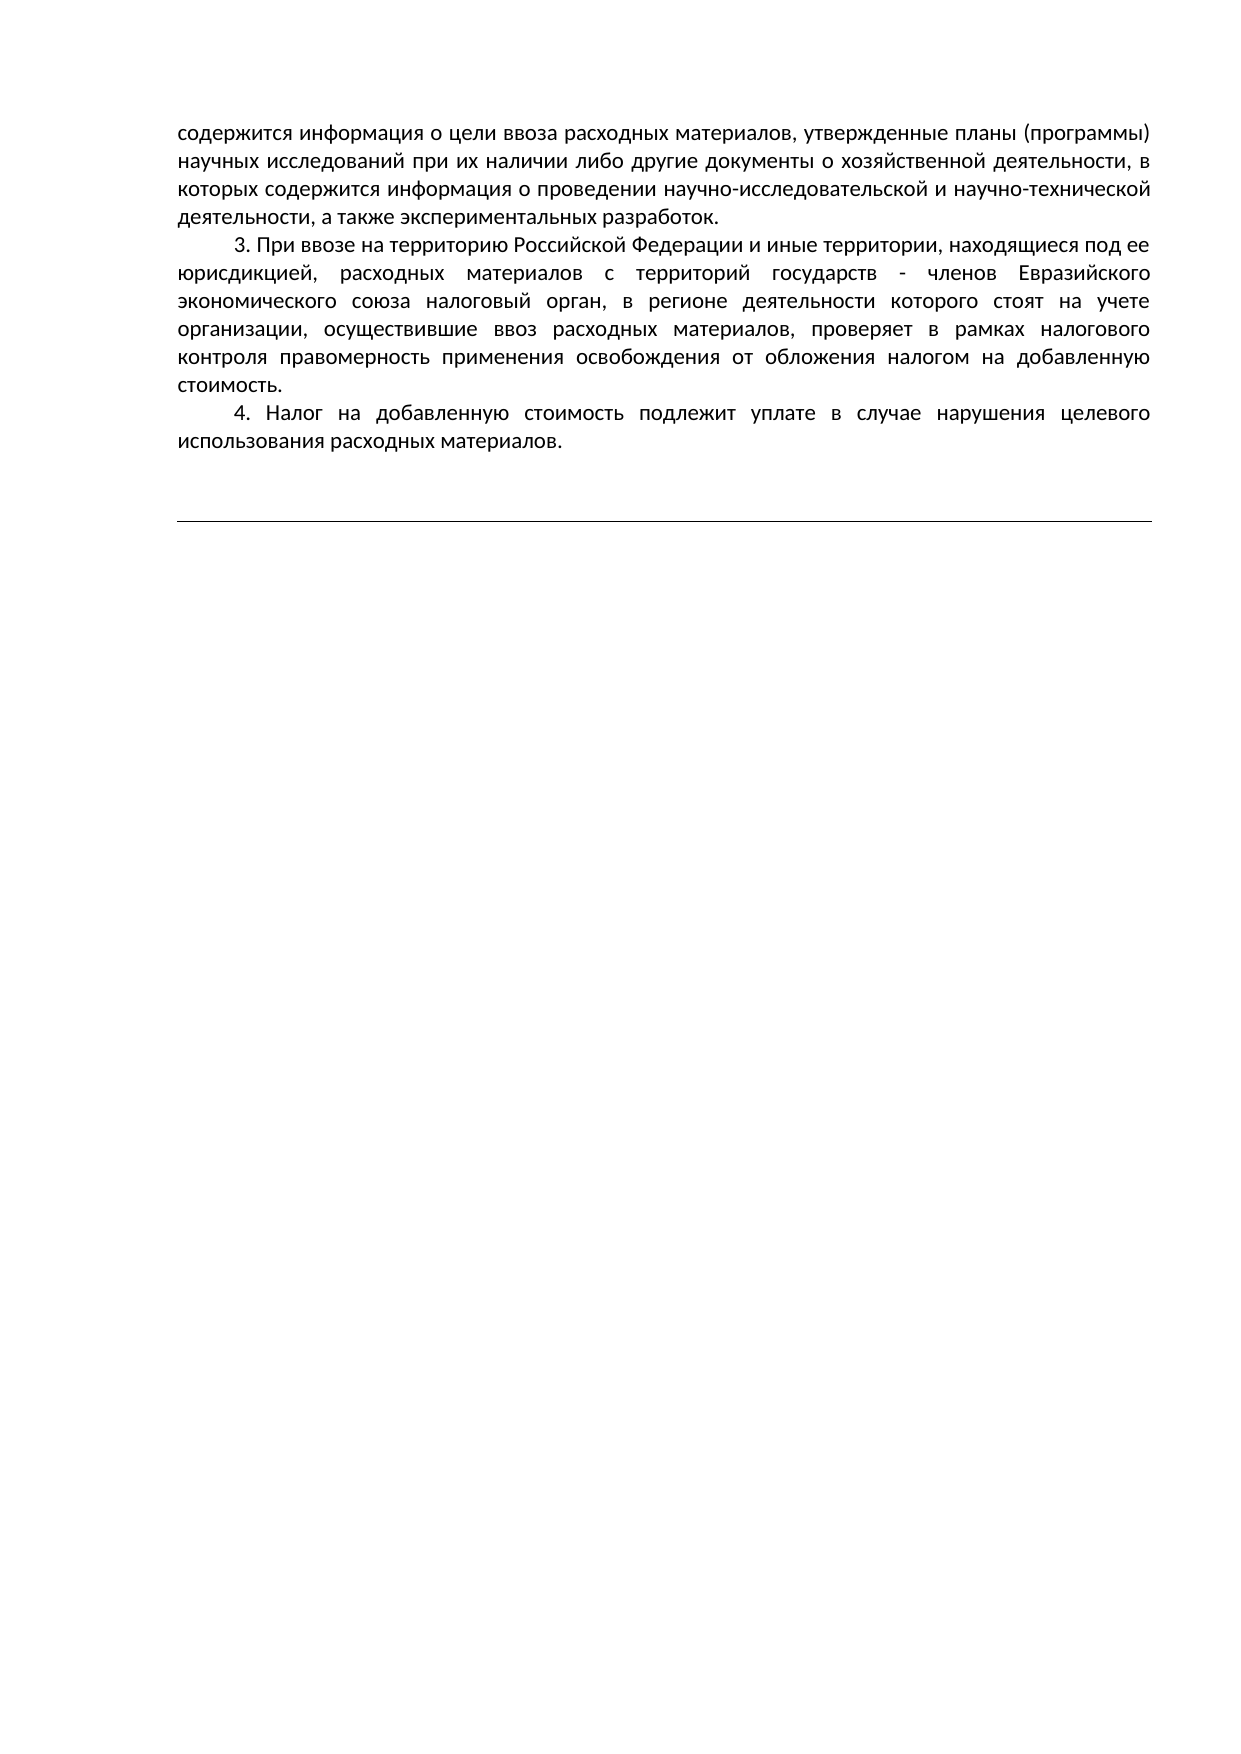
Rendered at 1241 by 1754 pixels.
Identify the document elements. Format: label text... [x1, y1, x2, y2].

text 3. При ввозе на территорию Российской Федерации и иные территории, находящиеся под ее юрисдикцией, расходных материалов с территорий государств - членов Евразийского экономического союза налоговый орган, в регионе деятельности которого стоят на учете организации, осуществившие ввоз расходных материалов, проверяет в рамках налогового контроля правомерность применения освобождения от обложения налогом на добавленную стоимость. [177, 230, 1152, 398]
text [177, 118, 1152, 230]
text 4. Налог на добавленную стоимость подлежит уплате в случае нарушения целевого использования расходных материалов. [177, 398, 1152, 454]
